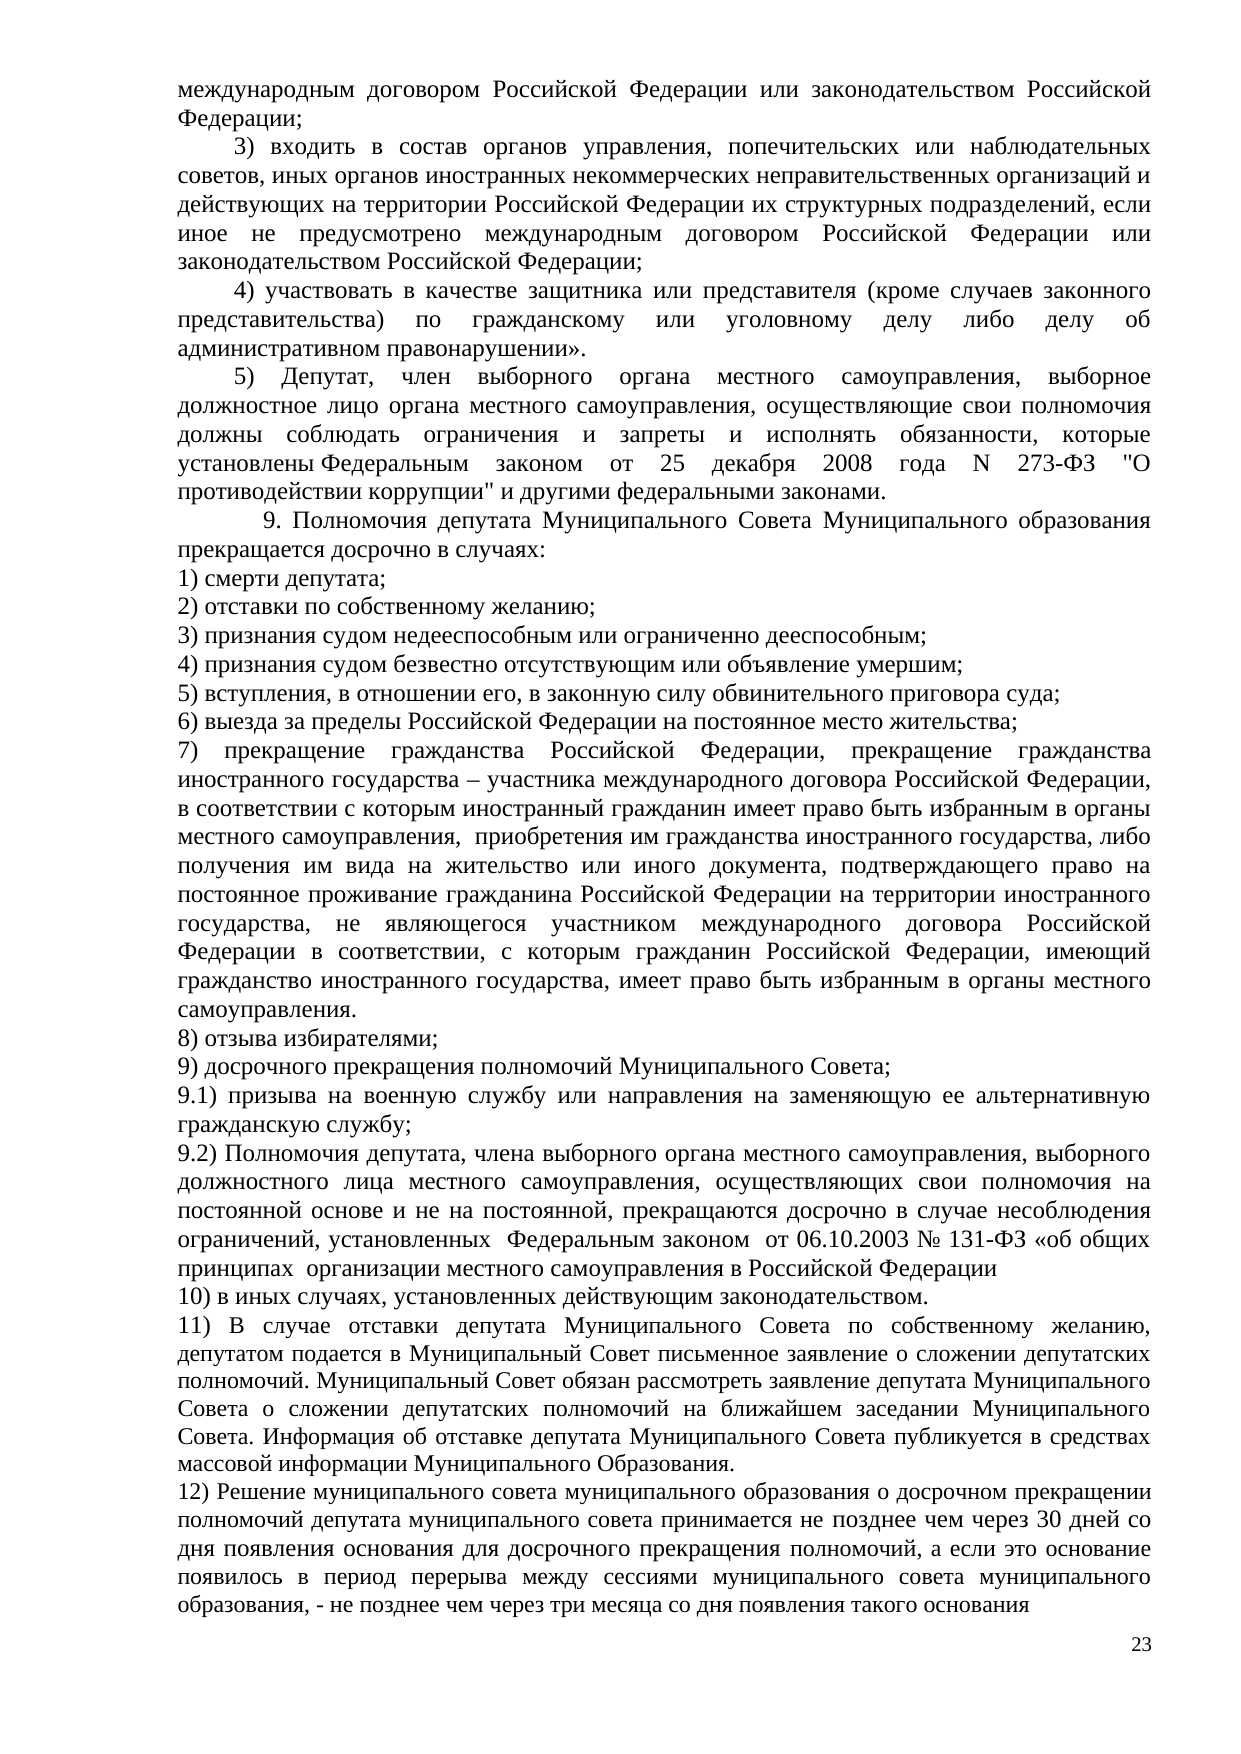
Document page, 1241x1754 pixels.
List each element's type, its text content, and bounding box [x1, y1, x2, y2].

text 12) Решение муниципального совета муниципального образования о досрочном прекращении полномочий депутата муниципального совета принимается не позднее чем через 30 дней со дня появления основания для досрочного прекращения полномочий, а если это основание появилось в период перерыва между сессиями муниципального совета муниципального образования, - не позднее чем через три месяца со дня появления такого основания [177, 1477, 1152, 1617]
text 1) смерти депутата; [177, 563, 1152, 591]
text 6) выезда за пределы Российской Федерации на постоянное место жительства; [177, 706, 1152, 735]
text 9.1) призыва на военную службу или направления на заменяющую ее альтернативную гражданскую службу; [177, 1080, 1152, 1138]
text 10) в иных случаях, установленных действующим законодательством. [177, 1281, 1152, 1310]
text 9) досрочного прекращения полномочий Муниципального Совета; [177, 1051, 1152, 1080]
text 4) признания судом безвестно отсутствующим или объявление умершим; [177, 649, 1152, 678]
text 7) прекращение гражданства Российской Федерации, прекращение гражданства иностранного государства – участника международного договора Российской Федерации, в соответствии с которым иностранный гражданин имеет право быть избранным в органы местного самоуправления, приобретения им гражданства иностранного государства, либо получения им вида на жительство или иного документа, подтверждающего право на постоянное проживание гражданина Российской Федерации на территории иностранного государства, не являющегося участником международного договора Российской Федерации в соответствии, с которым гражданин Российской Федерации, имеющий гражданство иностранного государства, имеет право быть избранным в органы местного самоуправления. [177, 735, 1152, 1023]
text 4) участвовать в качестве защитника или представителя (кроме случаев законного представительства) по гражданскому или уголовному делу либо делу об административном правонарушении». [177, 275, 1152, 361]
text 5) вступления, в отношении его, в законную силу обвинительного приговора суда; [177, 678, 1152, 706]
text 9. Полномочия депутата Муниципального Совета Муниципального образования прекращается досрочно в случаях: [177, 505, 1152, 563]
text 2) отставки по собственному желанию; [177, 591, 1152, 620]
text 5) Депутат, член выборного органа местного самоуправления, выборное должностное лицо органа местного самоуправления, осуществляющие свои полномочия должны соблюдать ограничения и запреты и исполнять обязанности, которые установлены Федеральным законом от 25 декабря 2008 года N 273-ФЗ "О противодействии коррупции" и другими федеральными законами. [177, 361, 1152, 505]
text 3) признания судом недееспособным или ограниченно дееспособным; [177, 620, 1152, 649]
text 8) отзыва избирателями; [177, 1023, 1152, 1051]
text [177, 74, 1152, 131]
text 3) входить в состав органов управления, попечительских или наблюдательных советов, иных органов иностранных некоммерческих неправительственных организаций и действующих на территории Российской Федерации их структурных подразделений, если иное не предусмотрено международным договором Российской Федерации или законодательством Российской Федерации; [177, 131, 1152, 275]
text 9.2) Полномочия депутата, члена выборного органа местного самоуправления, выборного должностного лица местного самоуправления, осуществляющих свои полномочия на постоянной основе и не на постоянной, прекращаются досрочно в случае несоблюдения ограничений, установленных Федеральным законом от 06.10.2003 № 131-ФЗ «об общих принципах организации местного самоуправления в Российской Федерации [177, 1138, 1152, 1281]
text 11) В случае отставки депутата Муниципального Совета по собственному желанию, депутатом подается в Муниципальный Совет письменное заявление о сложении депутатских полномочий. Муниципальный Совет обязан рассмотреть заявление депутата Муниципального Совета о сложении депутатских полномочий на ближайшем заседании Муниципального Совета. Информация об отставке депутата Муниципального Совета публикуется в средствах массовой информации Муниципального Образования. [177, 1310, 1152, 1477]
